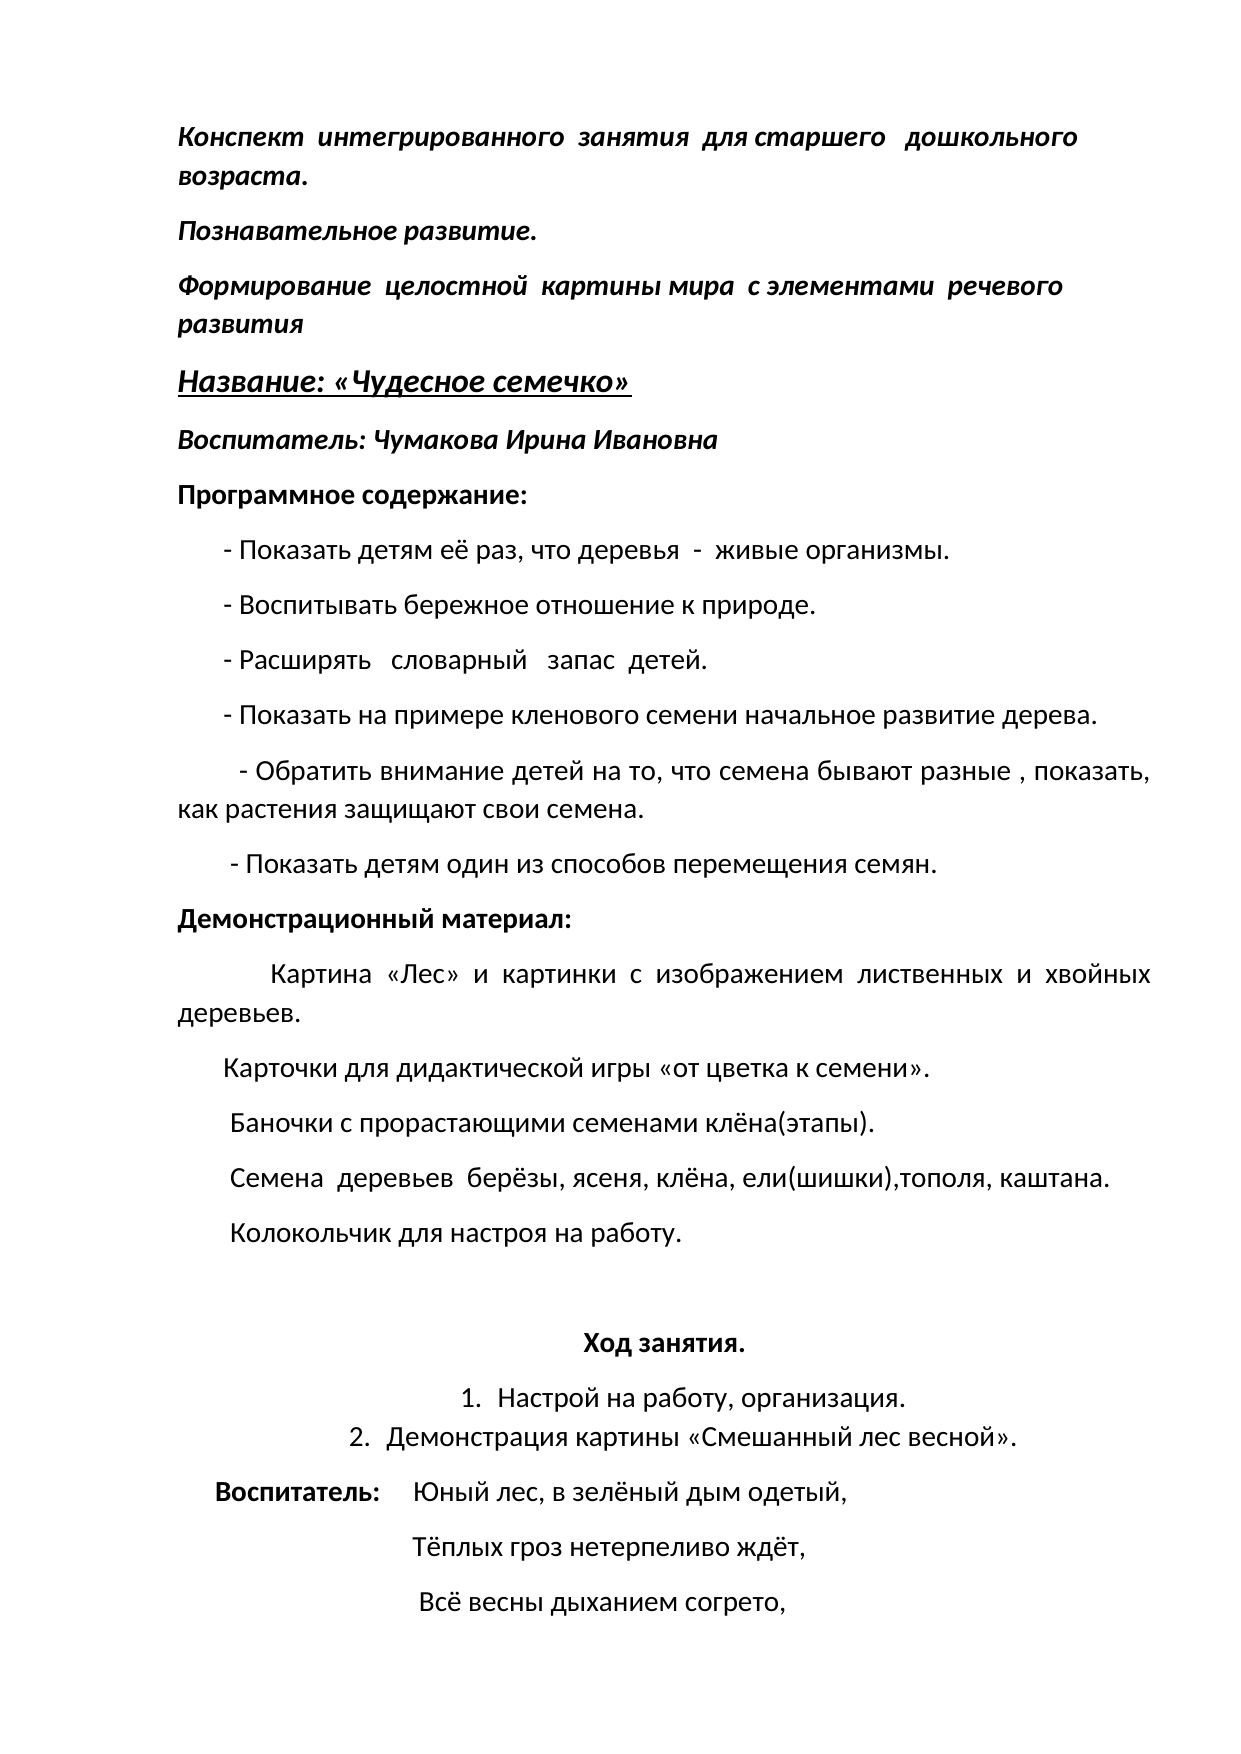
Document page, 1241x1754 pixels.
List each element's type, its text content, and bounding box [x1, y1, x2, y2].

text - Обратить внимание детей на то, что семена бывают разные , показать, как растения защищают свои семена. [177, 752, 1152, 826]
text Воспитатель: Юный лес, в зелёный дым одетый, [215, 1473, 1152, 1509]
text Карточки для дидактической игры «от цветка к семени». [177, 1049, 1152, 1084]
text Колокольчик для настроя на работу. [177, 1214, 1152, 1250]
text Формирование целостной картины мира с элементами речевого развития [177, 267, 1152, 341]
text Картина «Лес» и картинки с изображением лиственных и хвойных деревьев. [177, 955, 1152, 1029]
text - Показать детям её раз, что деревья - живые организмы. [177, 531, 1152, 567]
text - Показать детям один из способов перемещения семян. [177, 845, 1152, 881]
text Семена деревьев берёзы, ясеня, клёна, ели(шишки),тополя, каштана. [177, 1159, 1152, 1195]
text - Показать на примере кленового семени начальное развитие дерева. [177, 696, 1152, 732]
text Ход занятия. [177, 1324, 1152, 1360]
text Конспект интегрированного занятия для старшего дошкольного возраста. [177, 118, 1152, 192]
text - Воспитывать бережное отношение к природе. [177, 586, 1152, 622]
text - Расширять словарный запас детей. [177, 641, 1152, 677]
list Настрой на работу, организация. [215, 1379, 1152, 1415]
text Программное содержание: [177, 476, 1152, 512]
text Всё весны дыханием согрето, [215, 1583, 1152, 1619]
list Демонстрация картины «Смешанный лес весной». [215, 1418, 1152, 1453]
text Название: «Чудесное семечко» [177, 360, 1152, 401]
text Демонстрационный материал: [177, 900, 1152, 936]
text Баночки с прорастающими семенами клёна(этапы). [177, 1104, 1152, 1139]
text Тёплых гроз нетерпеливо ждёт, [215, 1528, 1152, 1564]
text Познавательное развитие. [177, 212, 1152, 247]
text Воспитатель: Чумакова Ирина Ивановна [177, 421, 1152, 457]
